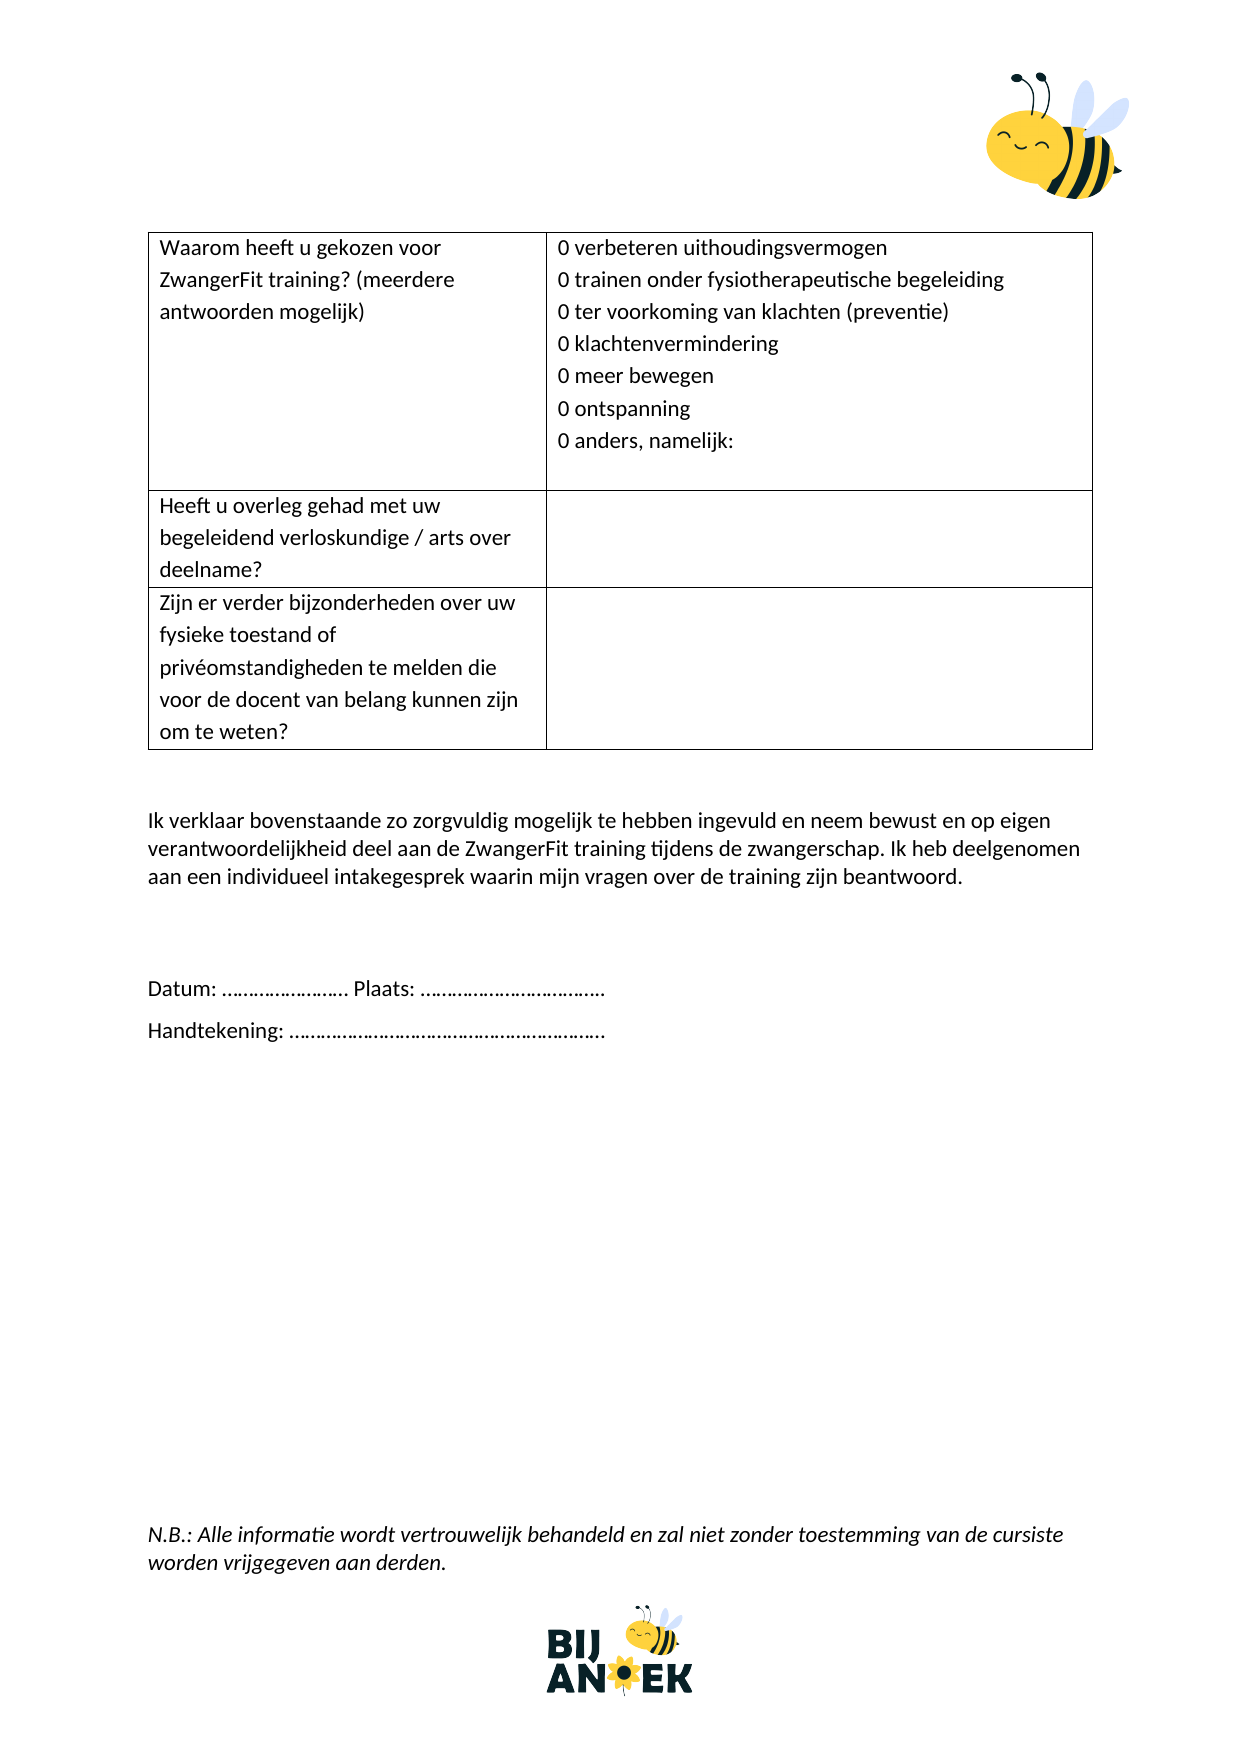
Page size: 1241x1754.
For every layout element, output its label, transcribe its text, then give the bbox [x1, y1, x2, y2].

text N.B.: Alle informatie wordt vertrouwelijk behandeld en zal niet zonder toestemming van de cursiste worden vrijgegeven aan derden. [148, 1520, 1093, 1576]
table_cell Heeft u overleg gehad met uw begeleidend verloskundige / arts over deelname? [149, 491, 546, 587]
text Handtekening: …………………………………………………… [148, 1016, 1093, 1044]
table_header 0 verbeteren uithoudingsvermogen 0 trainen onder fysiotherapeutische begeleiding 0 ter voorkoming van klachten (preventie) 0 klachtenvermindering 0 meer bewegen 0 ontspanning 0 anders, namelijk: [547, 233, 1092, 490]
table_cell [547, 588, 1092, 749]
picture [545, 1605, 694, 1698]
text Datum: …………………… Plaats: …………………………….. [148, 974, 1093, 1002]
table_cell Zijn er verder bijzonderheden over uw fysieke toestand of privéomstandigheden te melden die voor de docent van belang kunnen zijn om te weten? [149, 588, 546, 749]
table_cell [547, 491, 1092, 587]
table_header Waarom heeft u gekozen voor ZwangerFit training? (meerdere antwoorden mogelijk) [149, 233, 546, 490]
picture [983, 66, 1132, 214]
text Ik verklaar bovenstaande zo zorgvuldig mogelijk te hebben ingevuld en neem bewust en op eigen verantwoordelijkheid deel aan de ZwangerFit training tijdens de zwangerschap. Ik heb deelgenomen aan een individueel intakegesprek waarin mijn vragen over de training zijn beantwoord. [148, 806, 1093, 890]
